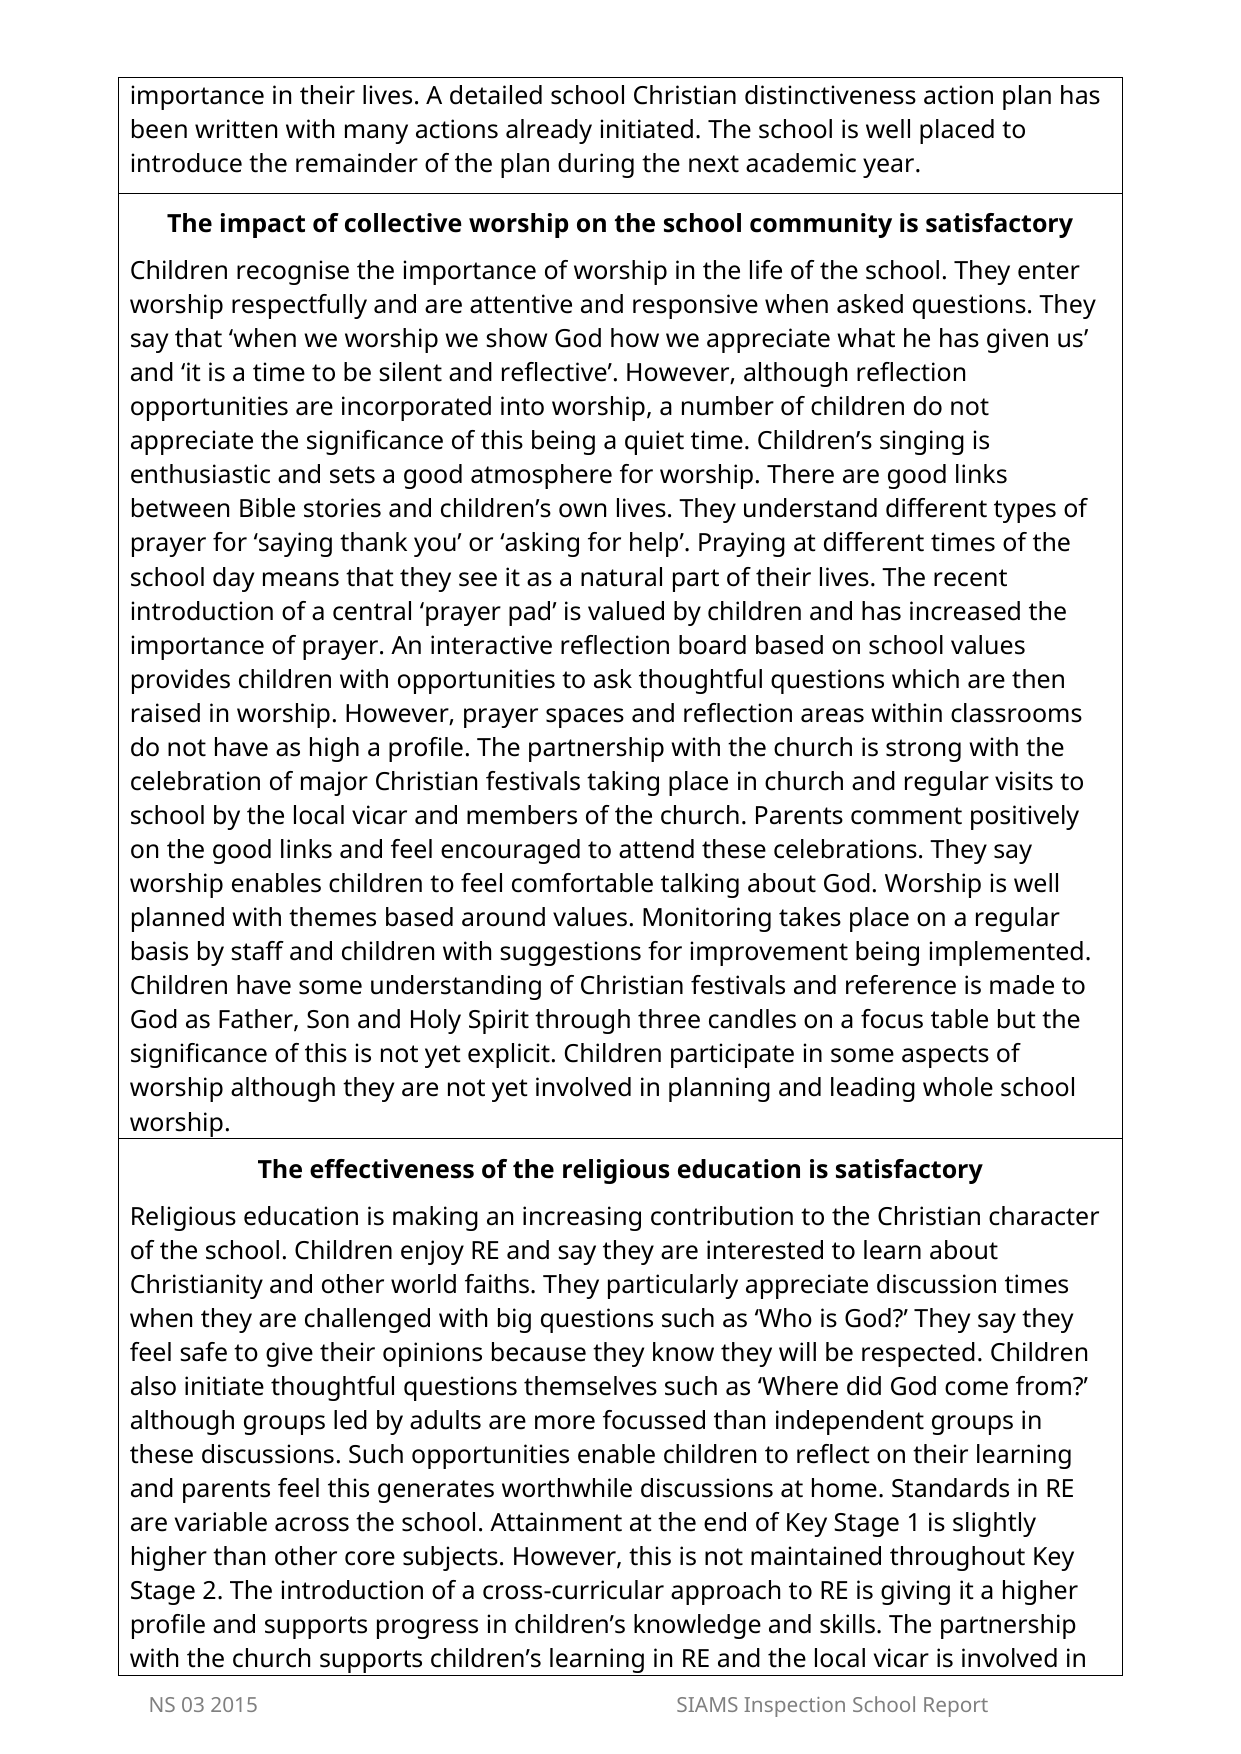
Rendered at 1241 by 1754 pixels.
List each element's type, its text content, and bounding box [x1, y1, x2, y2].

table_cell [119, 1139, 1122, 1675]
table_cell The impact of collective worship on the school community is satisfactory Children recognise the importance of worship in the life of the school. They enter worship respectfully and are attentive and responsive when asked questions. They say that ‘when we worship we show God how we appreciate what he has given us’ and ‘it is a time to be silent and reflective’. However, although reflection opportunities are incorporated into worship, a number of children do not appreciate the significance of this being a quiet time. Children’s singing is enthusiastic and sets a good atmosphere for worship. There are good links between Bible stories and children’s own lives. They understand different types of prayer for ‘saying thank you’ or ‘asking for help’. Praying at different times of the school day means that they see it as a natural part of their lives. The recent introduction of a central ‘prayer pad’ is valued by children and has increased the importance of prayer. An interactive reflection board based on school values provides children with opportunities to ask thoughtful questions which are then raised in worship. However, prayer spaces and reflection areas within classrooms do not have as high a profile. The partnership with the church is strong with the celebration of major Christian festivals taking place in church and regular visits to school by the local vicar and members of the church. Parents comment positively on the good links and feel encouraged to attend these celebrations. They say worship enables children to feel comfortable talking about God. Worship is well planned with themes based around values. Monitoring takes place on a regular basis by staff and children with suggestions for improvement being implemented. Children have some understanding of Christian festivals and reference is made to God as Father, Son and Holy Spirit through three candles on a focus table but the significance of this is not yet explicit. Children participate in some aspects of worship although they are not yet involved in planning and leading whole school worship. [119, 194, 1122, 1138]
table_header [119, 78, 1122, 192]
